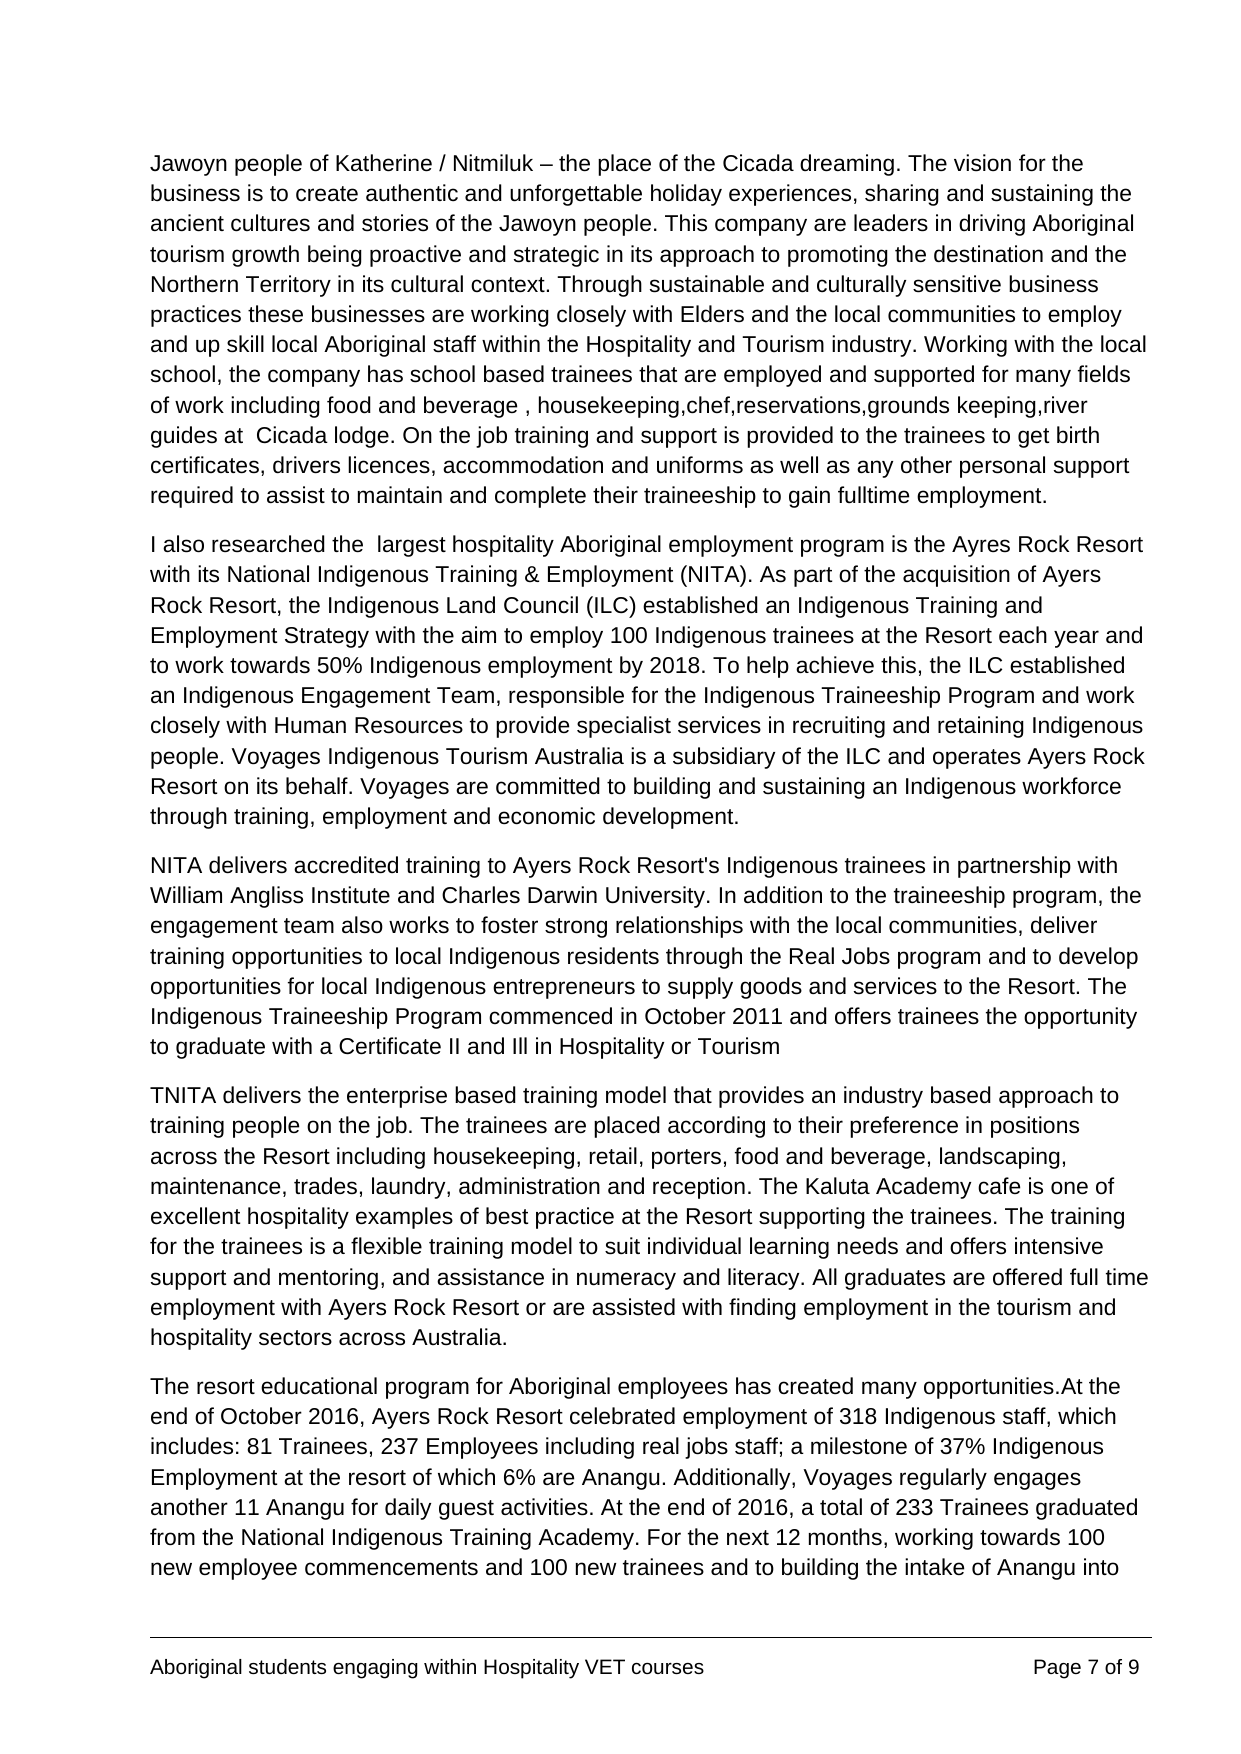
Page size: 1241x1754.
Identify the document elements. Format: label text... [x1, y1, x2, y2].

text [150, 150, 1152, 509]
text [150, 1373, 1152, 1581]
text I also researched the largest hospitality Aboriginal employment program is the Ayres Rock Resort with its National Indigenous Training & Employment (NITA). As part of the acquisition of Ayers Rock Resort, the Indigenous Land Council (ILC) established an Indigenous Training and Employment Strategy with the aim to employ 100 Indigenous trainees at the Resort each year and to work towards 50% Indigenous employment by 2018. To help achieve this, the ILC established an Indigenous Engagement Team, responsible for the Indigenous Traineeship Program and work closely with Human Resources to provide specialist services in recruiting and retaining Indigenous people. Voyages Indigenous Tourism Australia is a subsidiary of the ILC and operates Ayers Rock Resort on its behalf. Voyages are committed to building and sustaining an Indigenous workforce through training, employment and economic development. [150, 531, 1152, 829]
text TNITA delivers the enterprise based training model that provides an industry based approach to training people on the job. The trainees are placed according to their preference in positions across the Resort including housekeeping, retail, porters, food and beverage, landscaping, maintenance, trades, laundry, administration and reception. The Kaluta Academy cafe is one of excellent hospitality examples of best practice at the Resort supporting the trainees. The training for the trainees is a flexible training model to suit individual learning needs and offers intensive support and mentoring, and assistance in numeracy and literacy. All graduates are offered full­ time employment with Ayers Rock Resort or are assisted with finding employment in the tourism and hospitality sectors across Australia. [150, 1082, 1152, 1350]
text NITA delivers accredited training to Ayers Rock Resort's Indigenous trainees in partnership with William Angliss Institute and Charles Darwin University. In addition to the traineeship program, the engagement team also works to foster strong relationships with the local communities, deliver training opportunities to local Indigenous residents through the Real Jobs program and to develop opportunities for local Indigenous entrepreneurs to supply goods and services to the Resort. The Indigenous Traineeship Program commenced in October 2011 and offers trainees the opportunity to graduate with a Certificate II and Ill in Hospitality or Tourism [150, 852, 1152, 1060]
